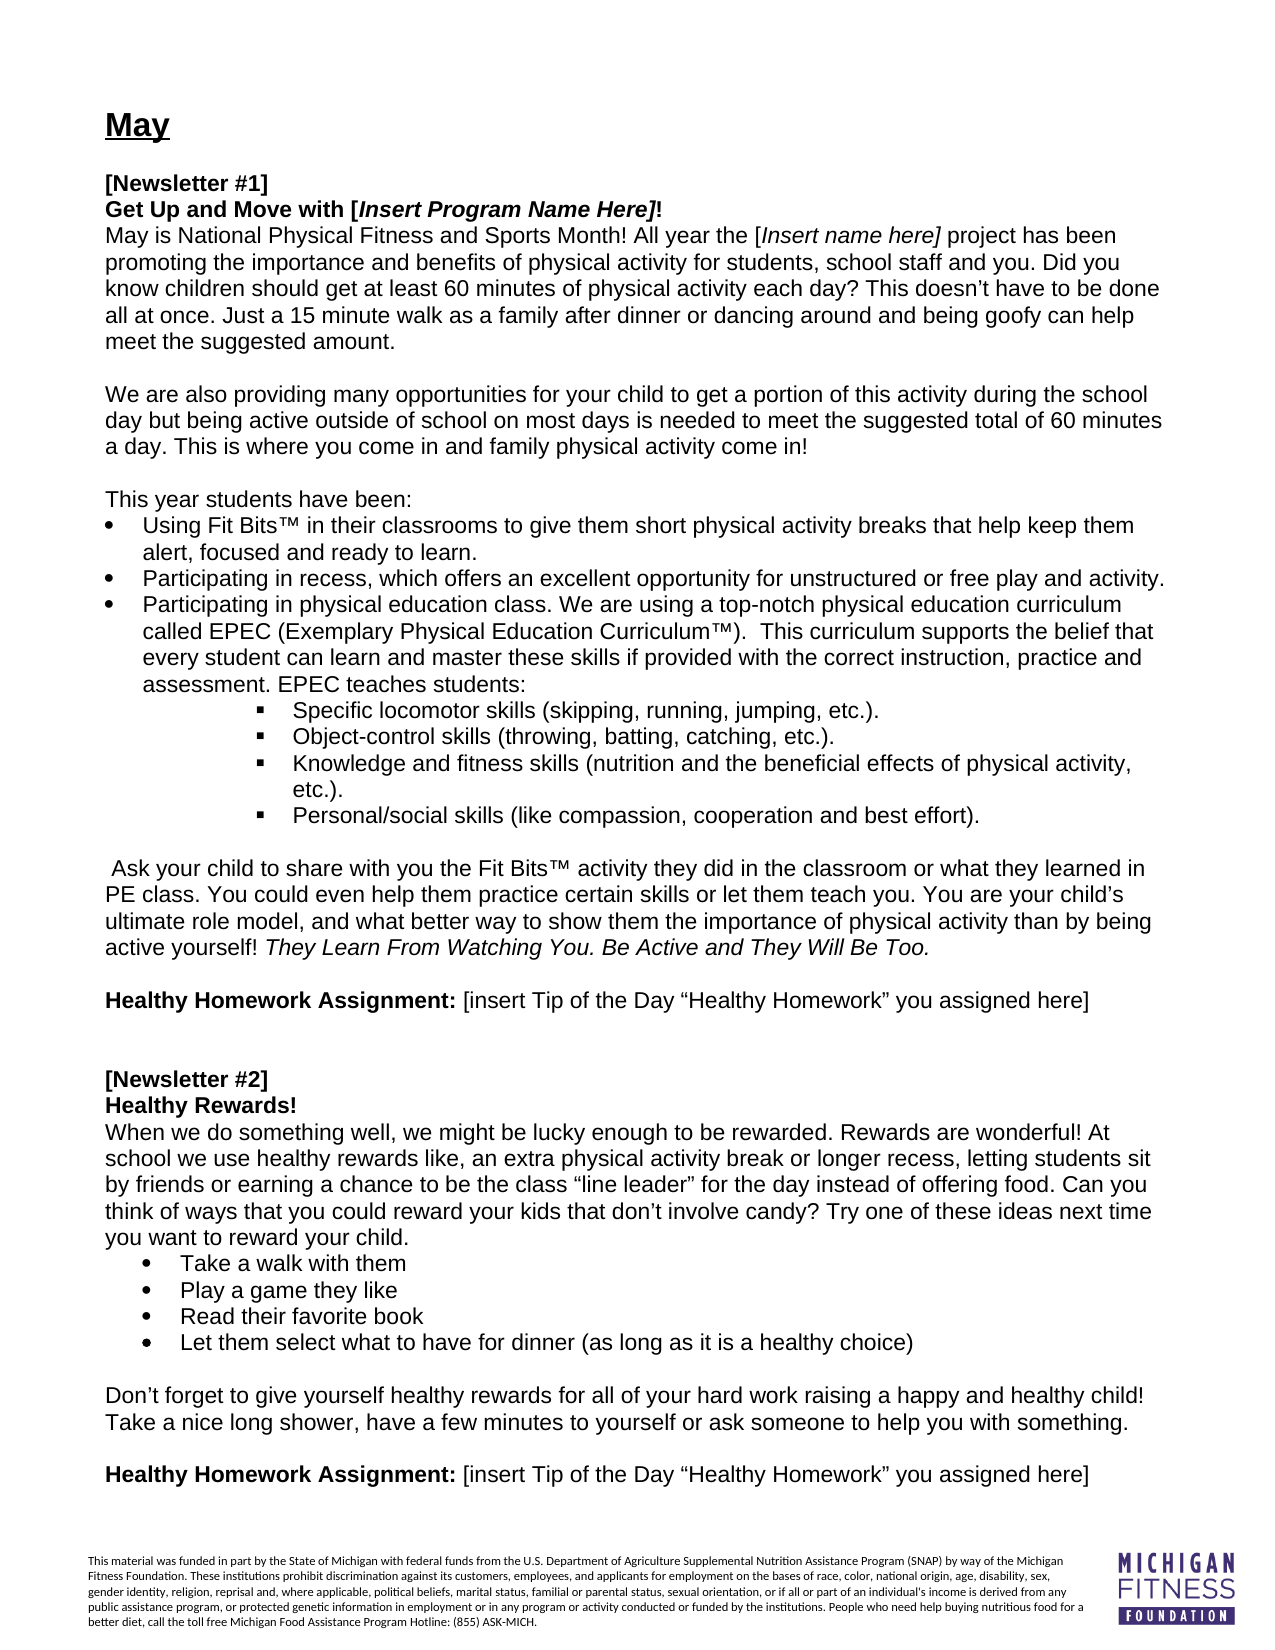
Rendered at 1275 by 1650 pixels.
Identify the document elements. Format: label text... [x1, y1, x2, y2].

text [Newsletter #2] [105, 1066, 1170, 1092]
list Play a game they like [142, 1277, 1170, 1303]
list Knowledge and fitness skills (nutrition and the beneficial effects of physical activity, etc.). [255, 749, 1170, 802]
list Let them select what to have for dinner (as long as it is a healthy choice) [142, 1329, 1170, 1356]
text May is National Physical Fitness and Sports Month! All year the [Insert name here] project has been promoting the importance and benefits of physical activity for students, school staff and you. Did you know children should get at least 60 minutes of physical activity each day? This doesn’t have to be done all at once. Just a 15 minute walk as a family after dinner or dancing around and being goofy can help meet the suggested amount. [105, 222, 1170, 354]
text Healthy Homework Assignment: [insert Tip of the Day “Healthy Homework” you assigned here] [105, 1461, 1170, 1487]
text Get Up and Move with [Insert Program Name Here]! [105, 196, 1170, 222]
text We are also providing many opportunities for your child to get a portion of this activity during the school day but being active outside of school on most days is needed to meet the suggested total of 60 minutes a day. This is where you come in and family physical activity come in! [105, 381, 1170, 460]
list Participating in physical education class. We are using a top-notch physical education curriculum called EPEC (Exemplary Physical Education Curriculum™). This curriculum supports the belief that every student can learn and master these skills if provided with the correct instruction, practice and assessment. EPEC teaches students: [105, 591, 1170, 697]
picture [1114, 1548, 1239, 1629]
text [Newsletter #1] [105, 170, 1170, 196]
text When we do something well, we might be lucky enough to be rewarded. Rewards are wonderful! At school we use healthy rewards like, an extra physical activity break or longer recess, letting students sit by friends or earning a chance to be the class “line leader” for the day instead of offering food. Can you think of ways that you could reward your kids that don’t involve candy? Try one of these ideas next time you want to reward your child. [105, 1118, 1170, 1250]
text Ask your child to share with you the Fit Bits™ activity they did in the classroom or what they learned in PE class. You could even help them practice certain skills or let them teach you. You are your child’s ultimate role model, and what better way to show them the importance of physical activity than by being active yourself! They Learn From Watching You. Be Active and They Will Be Too. [105, 855, 1170, 960]
list Participating in recess, which offers an excellent opportunity for unstructured or free play and activity. [105, 565, 1170, 591]
text Healthy Homework Assignment: [insert Tip of the Day “Healthy Homework” you assigned here] [105, 987, 1170, 1013]
list Object-control skills (throwing, batting, catching, etc.). [255, 723, 1170, 749]
list Read their favorite book [142, 1303, 1170, 1329]
list Personal/social skills (like compassion, cooperation and best effort). [255, 802, 1170, 829]
text This year students have been: [105, 486, 1170, 512]
list Specific locomotor skills (skipping, running, jumping, etc.). [255, 697, 1170, 723]
list Take a walk with them [142, 1250, 1170, 1277]
text Healthy Rewards! [105, 1092, 1170, 1118]
list Using Fit Bits™ in their classrooms to give them short physical activity breaks that help keep them alert, focused and ready to learn. [105, 512, 1170, 565]
text Don’t forget to give yourself healthy rewards for all of your hard work raising a happy and healthy child! Take a nice long shower, have a few minutes to yourself or ask someone to help you with something. [105, 1382, 1170, 1435]
text May [105, 105, 1170, 143]
